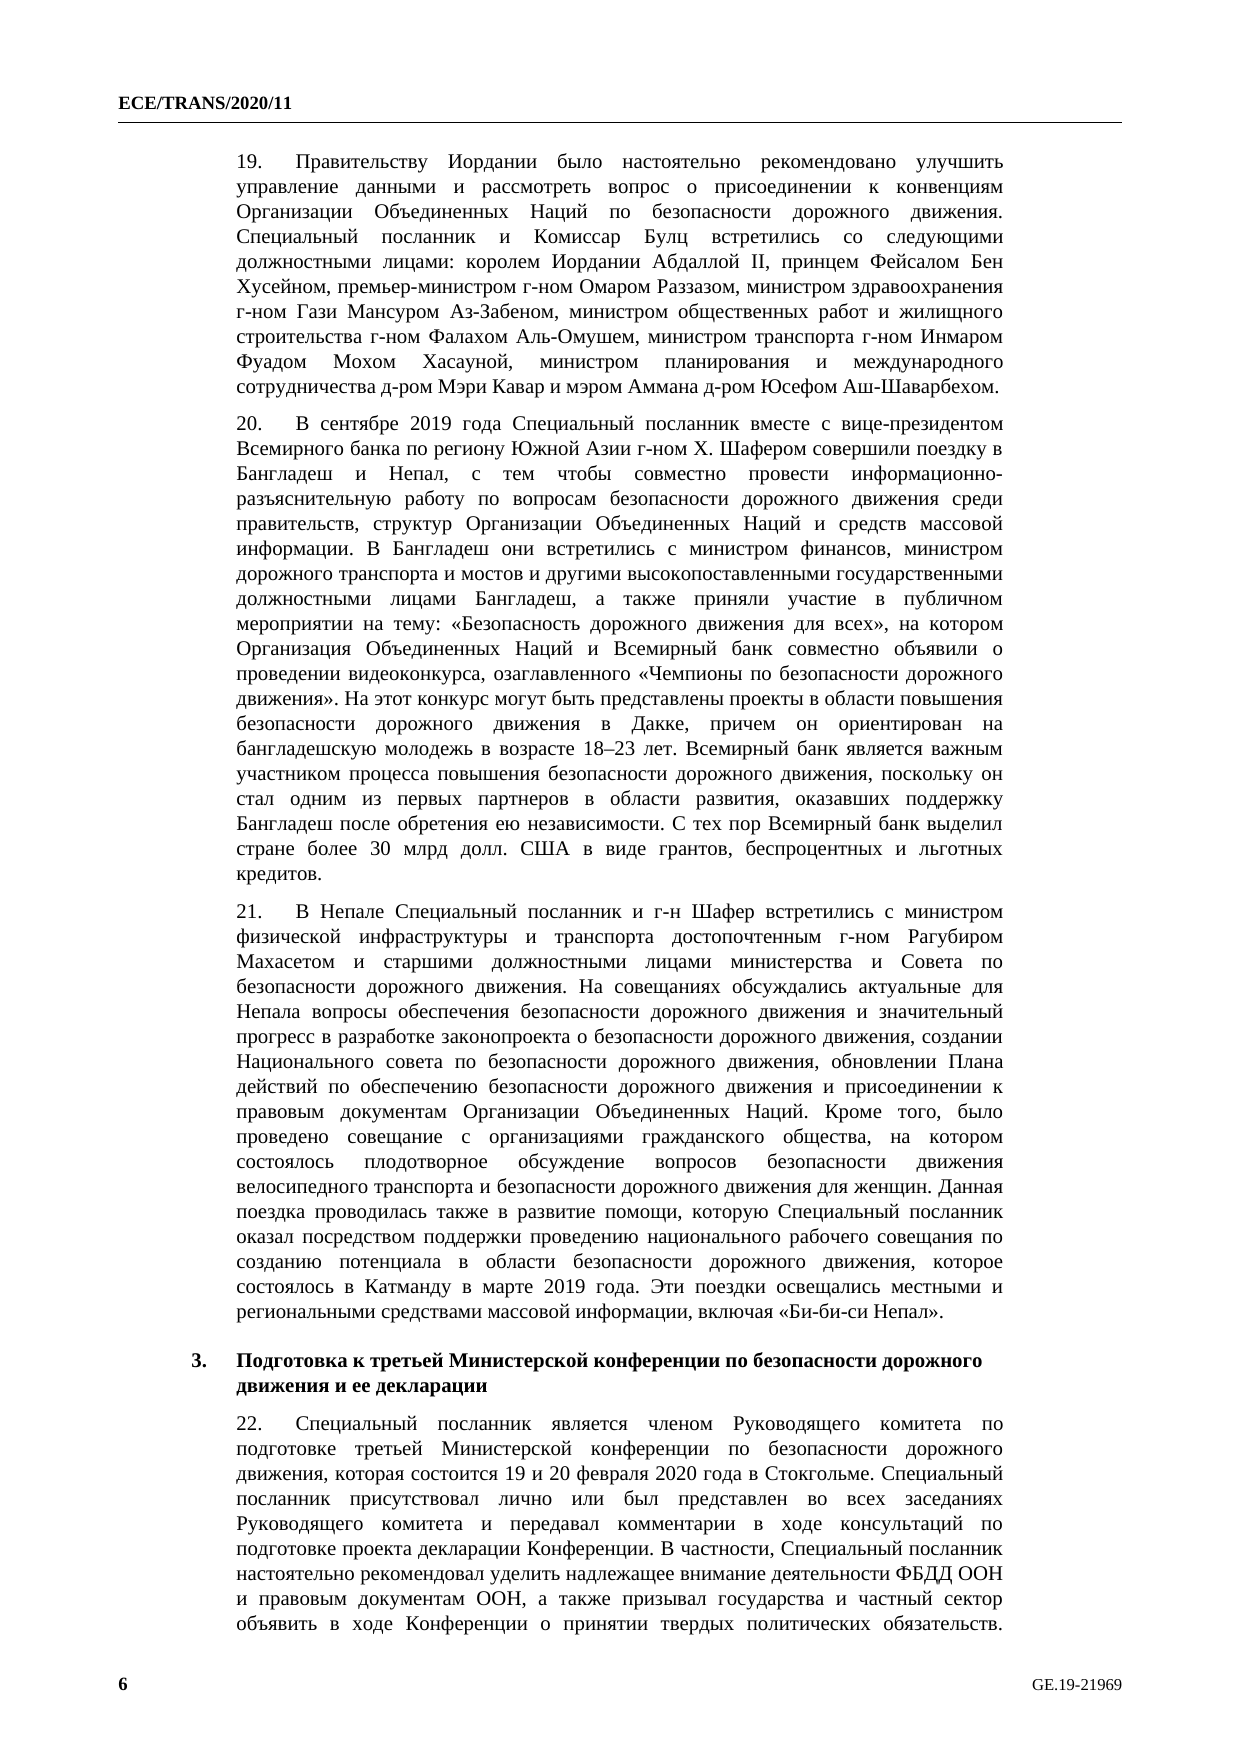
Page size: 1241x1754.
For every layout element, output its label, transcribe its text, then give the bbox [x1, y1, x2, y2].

text 21. В Непале Специальный посланник и г-н Шафер встретились с министром физической инфраструктуры и транспорта достопочтенным г-ном Рагубиром Махасетом и старшими должностными лицами министерства и Совета по безопасности дорожного движения. На совещаниях обсуждались актуальные для Непала вопросы обеспечения безопасности дорожного движения и значительный прогресс в разработке законопроекта о безопасности дорожного движения, создании Национального совета по безопасности дорожного движения, обновлении Плана действий по обеспечению безопасности дорожного движения и присоединении к правовым документам Организации Объединенных Наций. Кроме того, было проведено совещание с организациями гражданского общества, на котором состоялось плодотворное обсуждение вопросов безопасности движения велосипедного транспорта и безопасности дорожного движения для женщин. Данная поездка проводилась также в развитие помощи, которую Специальный посланник оказал посредством поддержки проведению национального рабочего совещания по созданию потенциала в области безопасности дорожного движения, которое состоялось в Катманду в марте 2019 года. Эти поездки освещались местными и региональными средствами массовой информации, включая «Би-би-си Непал». [236, 898, 1004, 1323]
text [236, 1410, 1004, 1635]
text 19. Правительству Иордании было настоятельно рекомендовано улучшить управление данными и рассмотреть вопрос о присоединении к конвенциям Организации Объединенных Наций по безопасности дорожного движения. Специальный посланник и Комиссар Булц встретились со следующими должностными лицами: королем Иордании Абдаллой II, принцем Фейсалом Бен Хусейном, премьер-министром г-ном Омаром Раззазом, министром здравоохранения г-ном Гази Мансуром Аз-Забеном, министром общественных работ и жилищного строительства г-ном Фалахом Аль-Омушем, министром транспорта г-ном Инмаром Фуадом Мохом Хасауной, министром планирования и международного сотрудничества д-ром Мэри Кавар и мэром Аммана д-ром Юсефом Аш-Шаварбехом. [236, 148, 1004, 398]
text 20. В сентябре 2019 года Специальный посланник вместе с вице-президентом Всемирного банка по региону Южной Азии г-ном Х. Шафером совершили поездку в Бангладеш и Непал, с тем чтобы совместно провести информационно-разъяснительную работу по вопросам безопасности дорожного движения среди правительств, структур Организации Объединенных Наций и средств массовой информации. В Бангладеш они встретились с министром финансов, министром дорожного транспорта и мостов и другими высокопоставленными государственными должностными лицами Бангладеш, а также приняли участие в публичном мероприятии на тему: «Безопасность дорожного движения для всех», на котором Организация Объединенных Наций и Всемирный банк совместно объявили о проведении видеоконкурса, озаглавленного «Чемпионы по безопасности дорожного движения». На этот конкурс могут быть представлены проекты в области повышения безопасности дорожного движения в Дакке, причем он ориентирован на бангладешскую молодежь в возрасте 18–23 лет. Всемирный банк является важным участником процесса повышения безопасности дорожного движения, поскольку он стал одним из первых партнеров в области развития, оказавших поддержку Бангладеш после обретения ею независимости. С тех пор Всемирный банк выделил стране более 30 млрд долл. США в виде грантов, беспроцентных и льготных кредитов. [236, 410, 1004, 885]
text 3. Подготовка к третьей Министерской конференции по безопасности дорожного движения и ее декларации [118, 1348, 1004, 1398]
